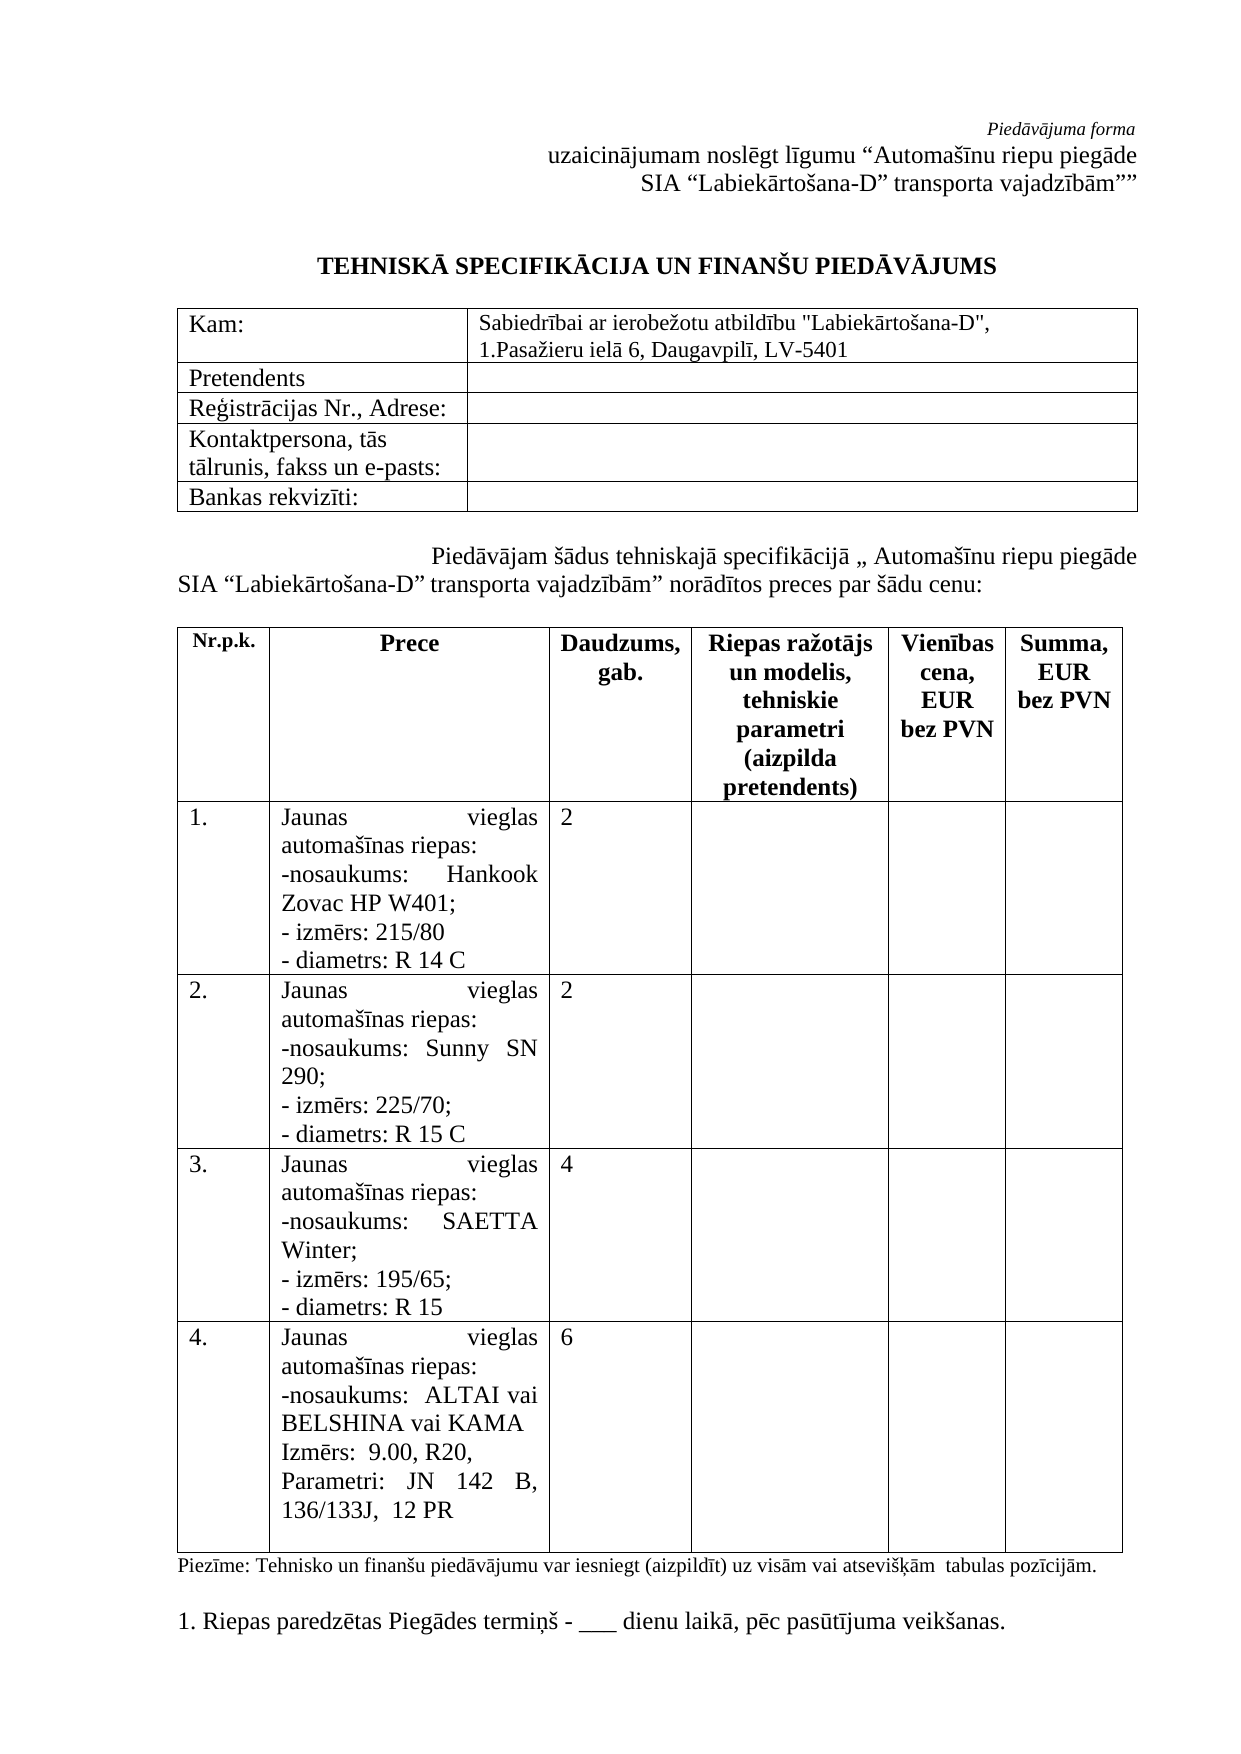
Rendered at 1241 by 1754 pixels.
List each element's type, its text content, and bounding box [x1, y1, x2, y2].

table_cell [692, 1322, 888, 1552]
table_cell [889, 1149, 1005, 1321]
text SIA “Labiekārtošana-D” transporta vajadzībām” norādītos preces par šādu cenu: [177, 569, 1137, 598]
text uzaicinājumam noslēgt līgumu “Automašīnu riepu piegāde [177, 140, 1137, 168]
table_cell Jaunas vieglas automašīnas riepas: -nosaukums: SAETTA Winter; - izmērs: 195/65; - diametrs: R 15 [270, 1149, 549, 1321]
table_cell [1006, 975, 1122, 1148]
table_cell 4. [178, 1322, 269, 1552]
table_cell 3. [178, 1149, 269, 1321]
table_header Summa, EUR bez PVN [1006, 628, 1122, 801]
table_cell 4 [550, 1149, 691, 1321]
text 1. Riepas paredzētas Piegādes termiņš - ___ dienu laikā, pēc pasūtījuma veikšanas. [177, 1606, 1137, 1635]
table_header Riepas ražotājs un modelis, tehniskie parametri (aizpilda pretendents) [692, 628, 888, 801]
table_cell [692, 1149, 888, 1321]
table_cell [1006, 1149, 1122, 1321]
table_cell [468, 424, 1137, 481]
table_cell 6 [550, 1322, 691, 1552]
table_header Vienības cena, EUR bez PVN [889, 628, 1005, 801]
text Piezīme: Tehnisko un finanšu piedāvājumu var iesniegt (aizpildīt) uz visām vai atsevišķām tabulas pozīcijām. [177, 1553, 1137, 1577]
table_cell [468, 393, 1137, 423]
table_header Sabiedrībai ar ierobežotu atbildību "Labiekārtošana-D", 1.Pasažieru ielā 6, Daugavpilī, LV-5401 [468, 309, 1137, 362]
table_cell Jaunas vieglas automašīnas riepas: -nosaukums: Hankook Zovac HP W401; - izmērs: 215/80 - diametrs: R 14 C [270, 802, 549, 974]
table_cell [468, 482, 1137, 511]
table_cell [692, 975, 888, 1148]
table_header Nr.p.k. [178, 628, 269, 801]
table_cell [889, 975, 1005, 1148]
table_cell [889, 1322, 1005, 1552]
table_cell Jaunas vieglas automašīnas riepas: -nosaukums: ALTAI vai BELSHINA vai KAMA Izmērs: 9.00, R20, Parametri: JN 142 B, 136/133J, 12 PR [270, 1322, 549, 1552]
table_cell 2 [550, 975, 691, 1148]
text Piedāvājuma forma [177, 118, 1137, 140]
table_cell 1. [178, 802, 269, 974]
table_cell [1006, 802, 1122, 974]
table_cell 2 [550, 802, 691, 974]
text Tehniskā specifikācija UN FINANŠu piedāvājums [177, 251, 1137, 279]
table_cell [468, 363, 1137, 392]
table_cell Pretendents [178, 363, 467, 392]
table_header Prece [270, 628, 549, 801]
table_cell 2. [178, 975, 269, 1148]
text Piedāvājam šādus tehniskajā specifikācijā „ Automašīnu riepu piegāde [177, 541, 1137, 569]
table_cell Kontaktpersona, tās tālrunis, fakss un e-pasts: [178, 424, 467, 481]
table_cell [1006, 1322, 1122, 1552]
text SIA “Labiekārtošana-D” transporta vajadzībām”” [177, 168, 1137, 197]
table_cell Bankas rekvizīti: [178, 482, 467, 511]
table_cell [889, 802, 1005, 974]
table_header Daudzums, gab. [550, 628, 691, 801]
table_cell Reģistrācijas Nr., Adrese: [178, 393, 467, 423]
table_cell [692, 802, 888, 974]
table_header Kam: [178, 309, 467, 362]
table_cell Jaunas vieglas automašīnas riepas: -nosaukums: Sunny SN 290; - izmērs: 225/70; - diametrs: R 15 C [270, 975, 549, 1148]
